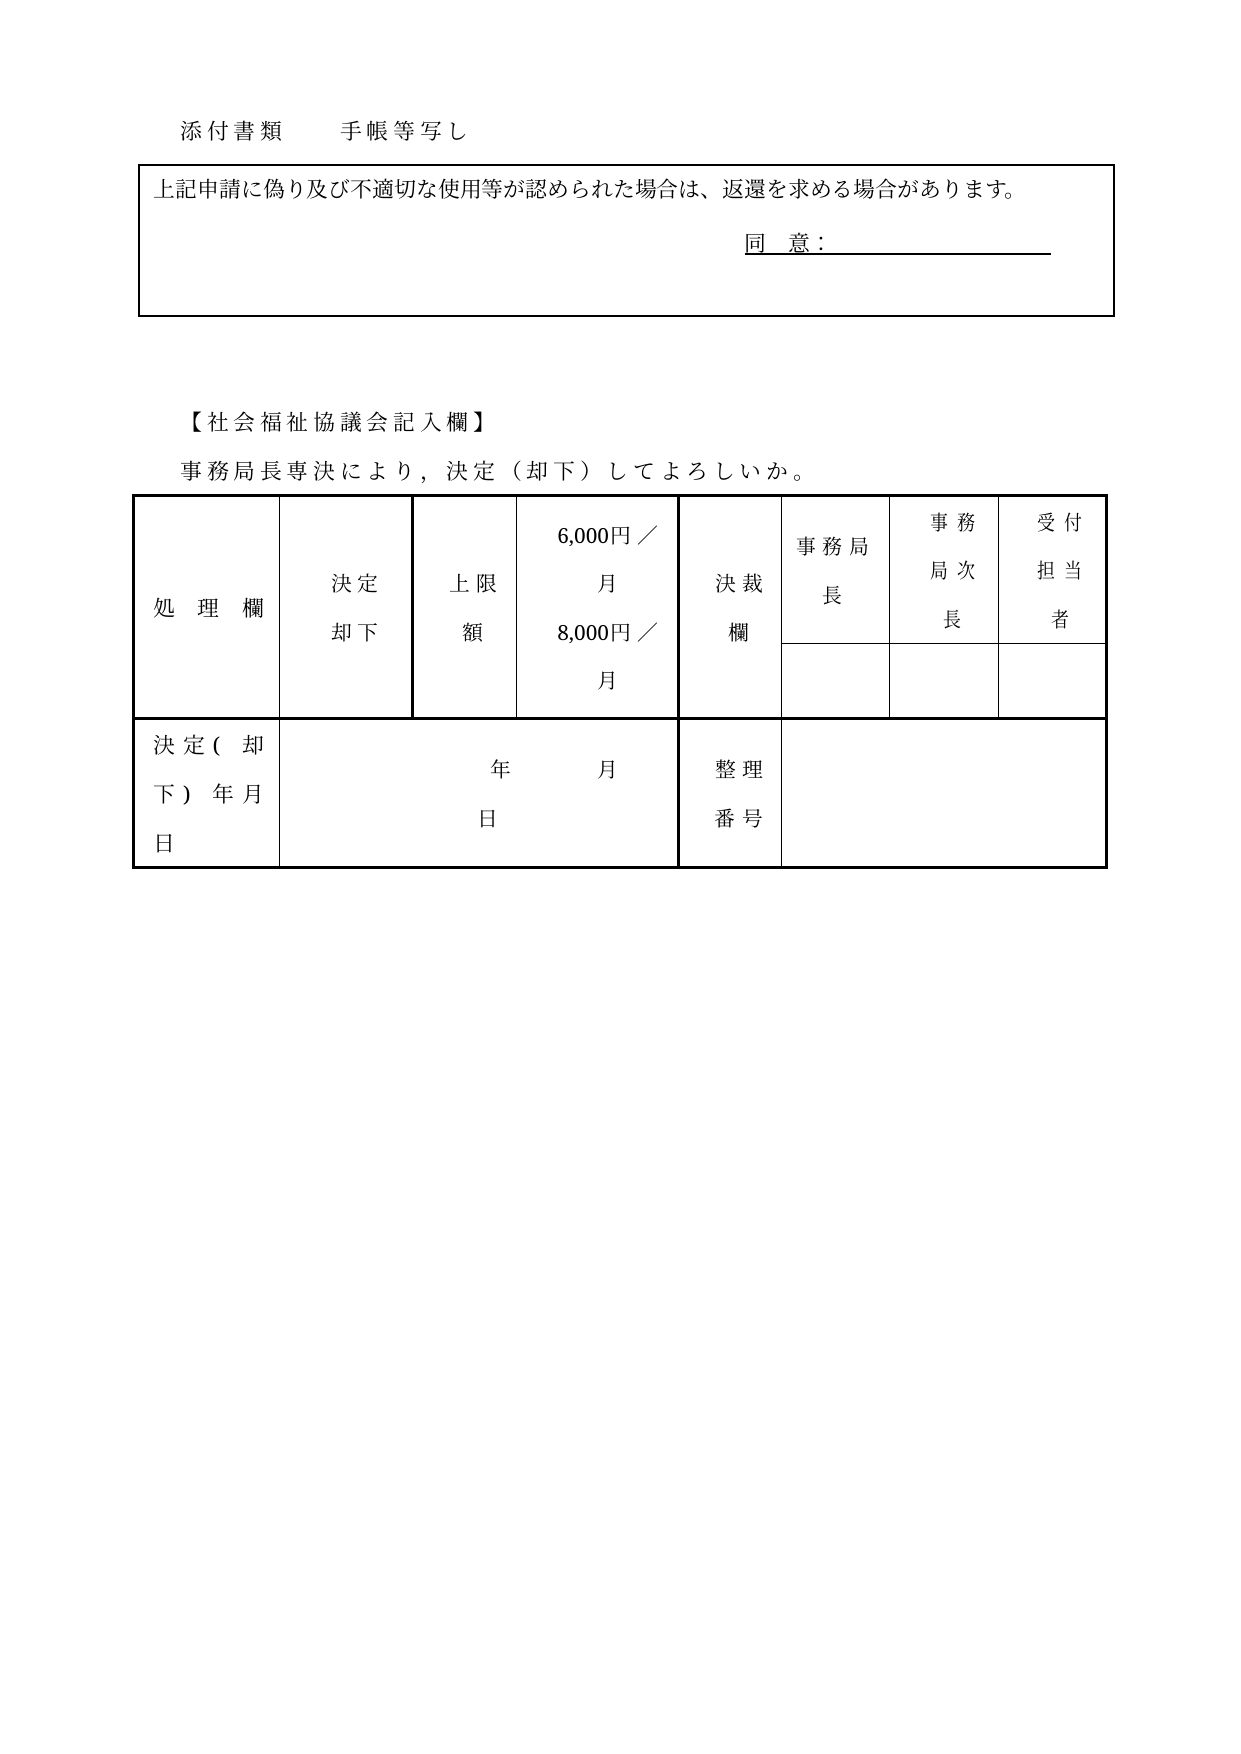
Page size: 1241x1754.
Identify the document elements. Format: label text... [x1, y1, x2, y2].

table_header 事務局次長 [890, 497, 998, 643]
table_header 上限額 [414, 497, 516, 717]
table_header 事務局長 [782, 497, 889, 643]
table_cell 決定(却下)年月日 [135, 720, 279, 866]
table_header 6,000円／月 8,000円／月 [517, 497, 677, 717]
text 事務局長専決により，決定（却下）してよろしいか。 [153, 445, 1087, 494]
text 【社会福祉協議会記入欄】 [153, 397, 1087, 445]
table_cell [782, 720, 1105, 866]
table_header 決裁欄 [680, 497, 781, 717]
table_header 決定 却下 [280, 497, 411, 717]
table_cell 年 月 日 [280, 720, 677, 866]
table_cell [999, 644, 1105, 717]
text 添付書類 手帳等写し [153, 106, 1087, 154]
table_cell [782, 644, 889, 717]
table_cell 整理番号 [680, 720, 781, 866]
table_cell [890, 644, 998, 717]
table_header 処理欄 [135, 497, 279, 717]
table_header 受付担当者 [999, 497, 1105, 643]
